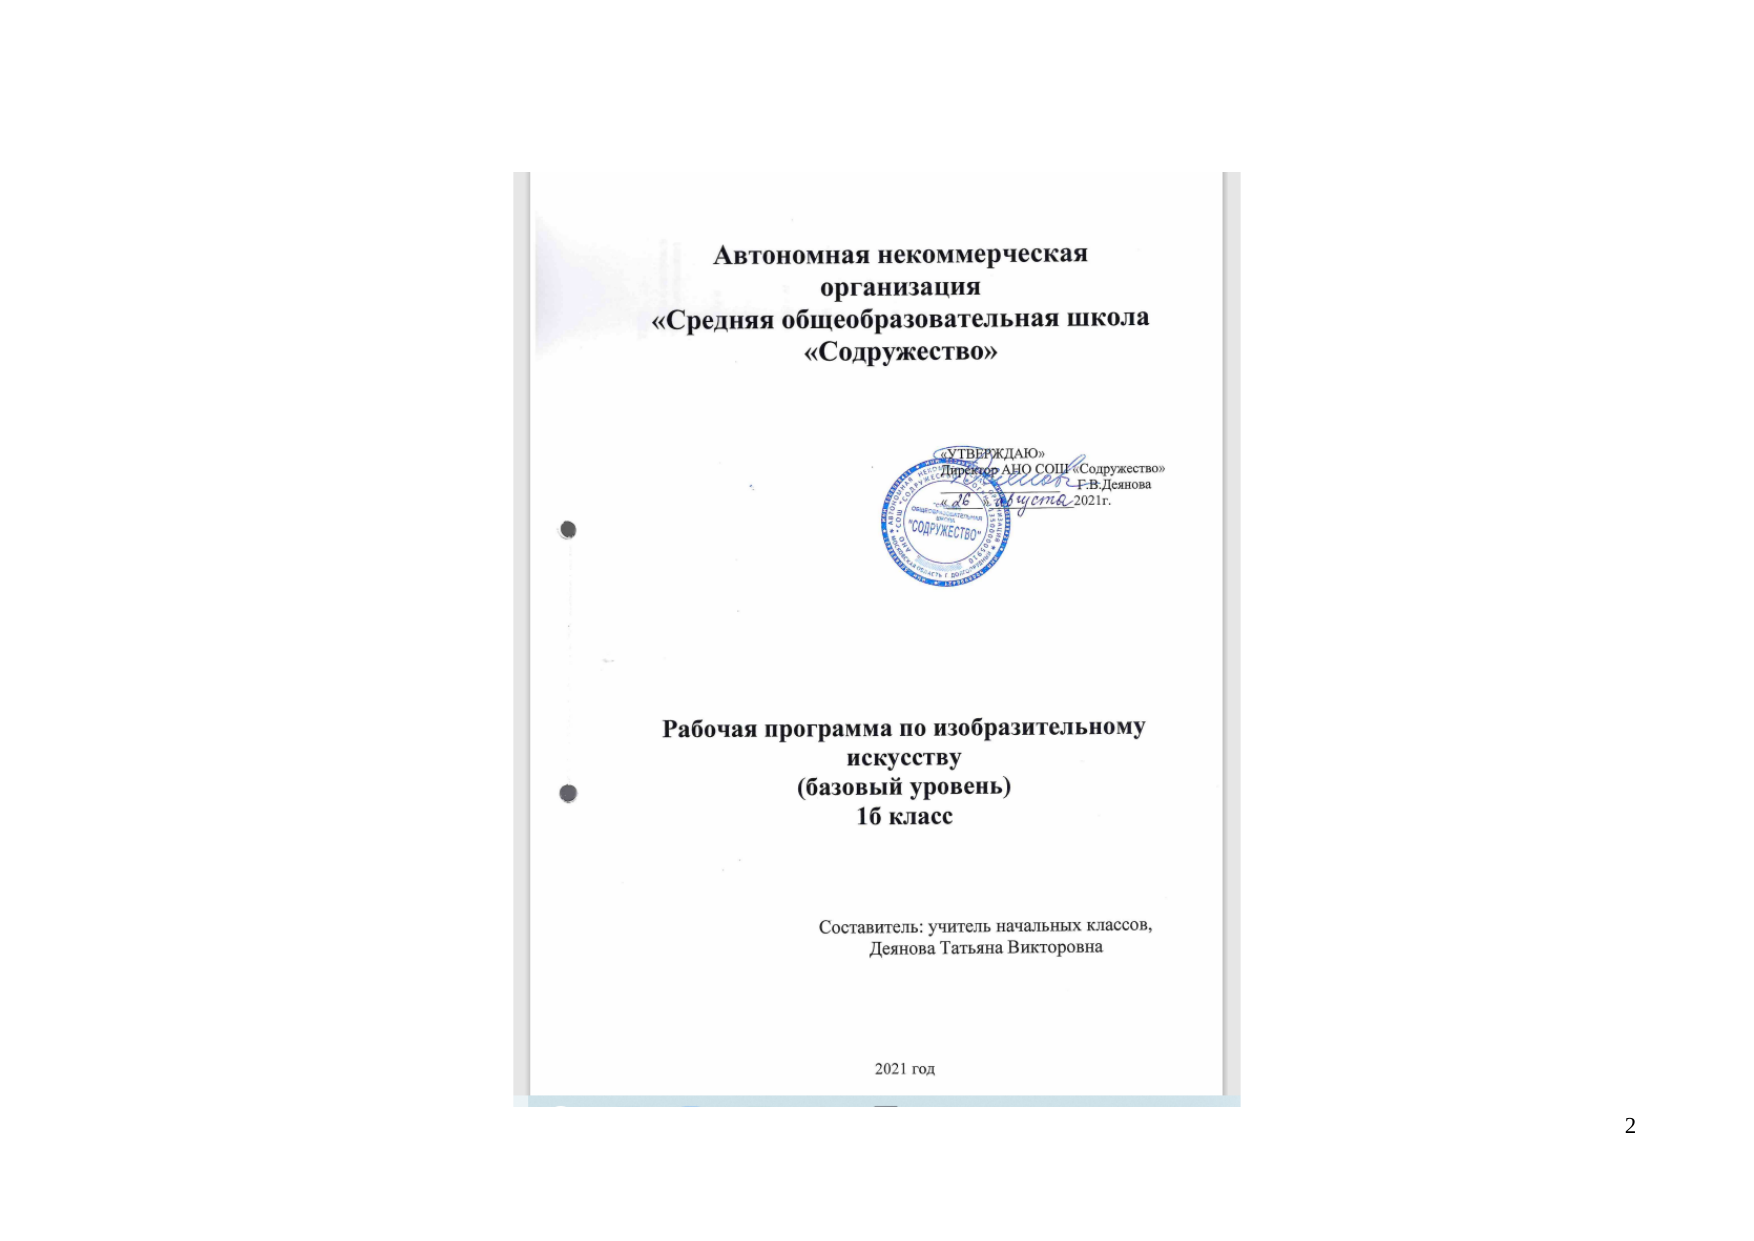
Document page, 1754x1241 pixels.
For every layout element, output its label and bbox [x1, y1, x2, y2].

picture [513, 172, 1241, 1107]
